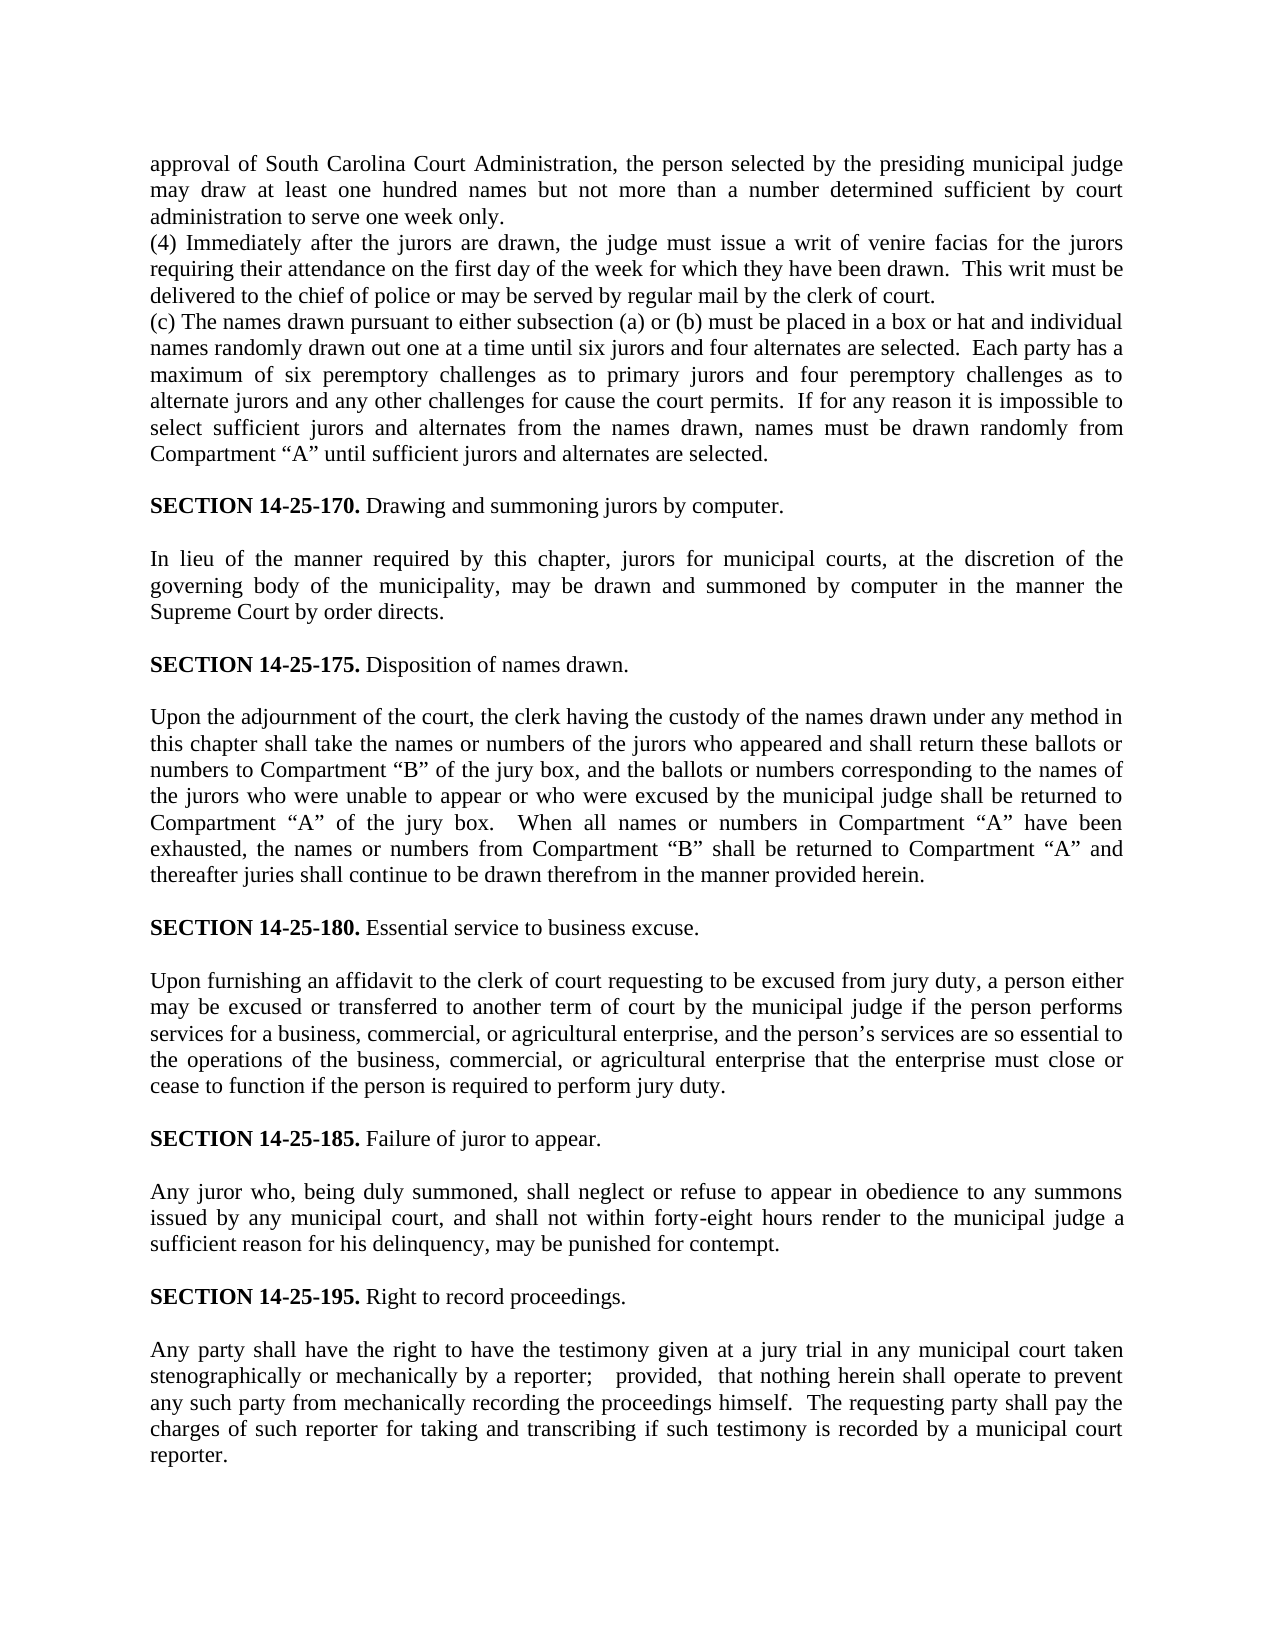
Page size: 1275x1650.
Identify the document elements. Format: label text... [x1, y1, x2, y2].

text SECTION 14-25-185. Failure of juror to appear. [150, 1125, 1125, 1151]
text SECTION 14-25-175. Disposition of names drawn. [150, 651, 1125, 677]
text SECTION 14-25-195. Right to record proceedings. [150, 1283, 1125, 1309]
text Upon furnishing an affidavit to the clerk of court requesting to be excused from jury duty, a person either may be excused or transferred to another term of court by the municipal judge if the person performs services for a business, commercial, or agricultural enterprise, and the person’s services are so essential to the operations of the business, commercial, or agricultural enterprise that the enterprise must close or cease to function if the person is required to perform jury duty. [150, 967, 1125, 1099]
text (4) Immediately after the jurors are drawn, the judge must issue a writ of venire facias for the jurors requiring their attendance on the first day of the week for which they have been drawn. This writ must be delivered to the chief of police or may be served by regular mail by the clerk of court. [150, 229, 1125, 308]
text Any juror who, being duly summoned, shall neglect or refuse to appear in obedience to any summons issued by any municipal court, and shall not within forty-eight hours render to the municipal judge a sufficient reason for his delinquency, may be punished for contempt. [150, 1178, 1125, 1257]
text In lieu of the manner required by this chapter, jurors for municipal courts, at the discretion of the governing body of the municipality, may be drawn and summoned by computer in the manner the Supreme Court by order directs. [150, 545, 1125, 624]
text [150, 150, 1125, 229]
text Any party shall have the right to have the testimony given at a jury trial in any municipal court taken stenographically or mechanically by a reporter; provided, that nothing herein shall operate to prevent any such party from mechanically recording the proceedings himself. The requesting party shall pay the charges of such reporter for taking and transcribing if such testimony is recorded by a municipal court reporter. [150, 1336, 1125, 1468]
text SECTION 14-25-170. Drawing and summoning jurors by computer. [150, 493, 1125, 519]
text (c) The names drawn pursuant to either subsection (a) or (b) must be placed in a box or hat and individual names randomly drawn out one at a time until six jurors and four alternates are selected. Each party has a maximum of six peremptory challenges as to primary jurors and four peremptory challenges as to alternate jurors and any other challenges for cause the court permits. If for any reason it is impossible to select sufficient jurors and alternates from the names drawn, names must be drawn randomly from Compartment “A” until sufficient jurors and alternates are selected. [150, 308, 1125, 466]
text SECTION 14-25-180. Essential service to business excuse. [150, 914, 1125, 941]
text Upon the adjournment of the court, the clerk having the custody of the names drawn under any method in this chapter shall take the names or numbers of the jurors who appeared and shall return these ballots or numbers to Compartment “B” of the jury box, and the ballots or numbers corresponding to the names of the jurors who were unable to appear or who were excused by the municipal judge shall be returned to Compartment “A” of the jury box. When all names or numbers in Compartment “A” have been exhausted, the names or numbers from Compartment “B” shall be returned to Compartment “A” and thereafter juries shall continue to be drawn therefrom in the manner provided herein. [150, 703, 1125, 888]
